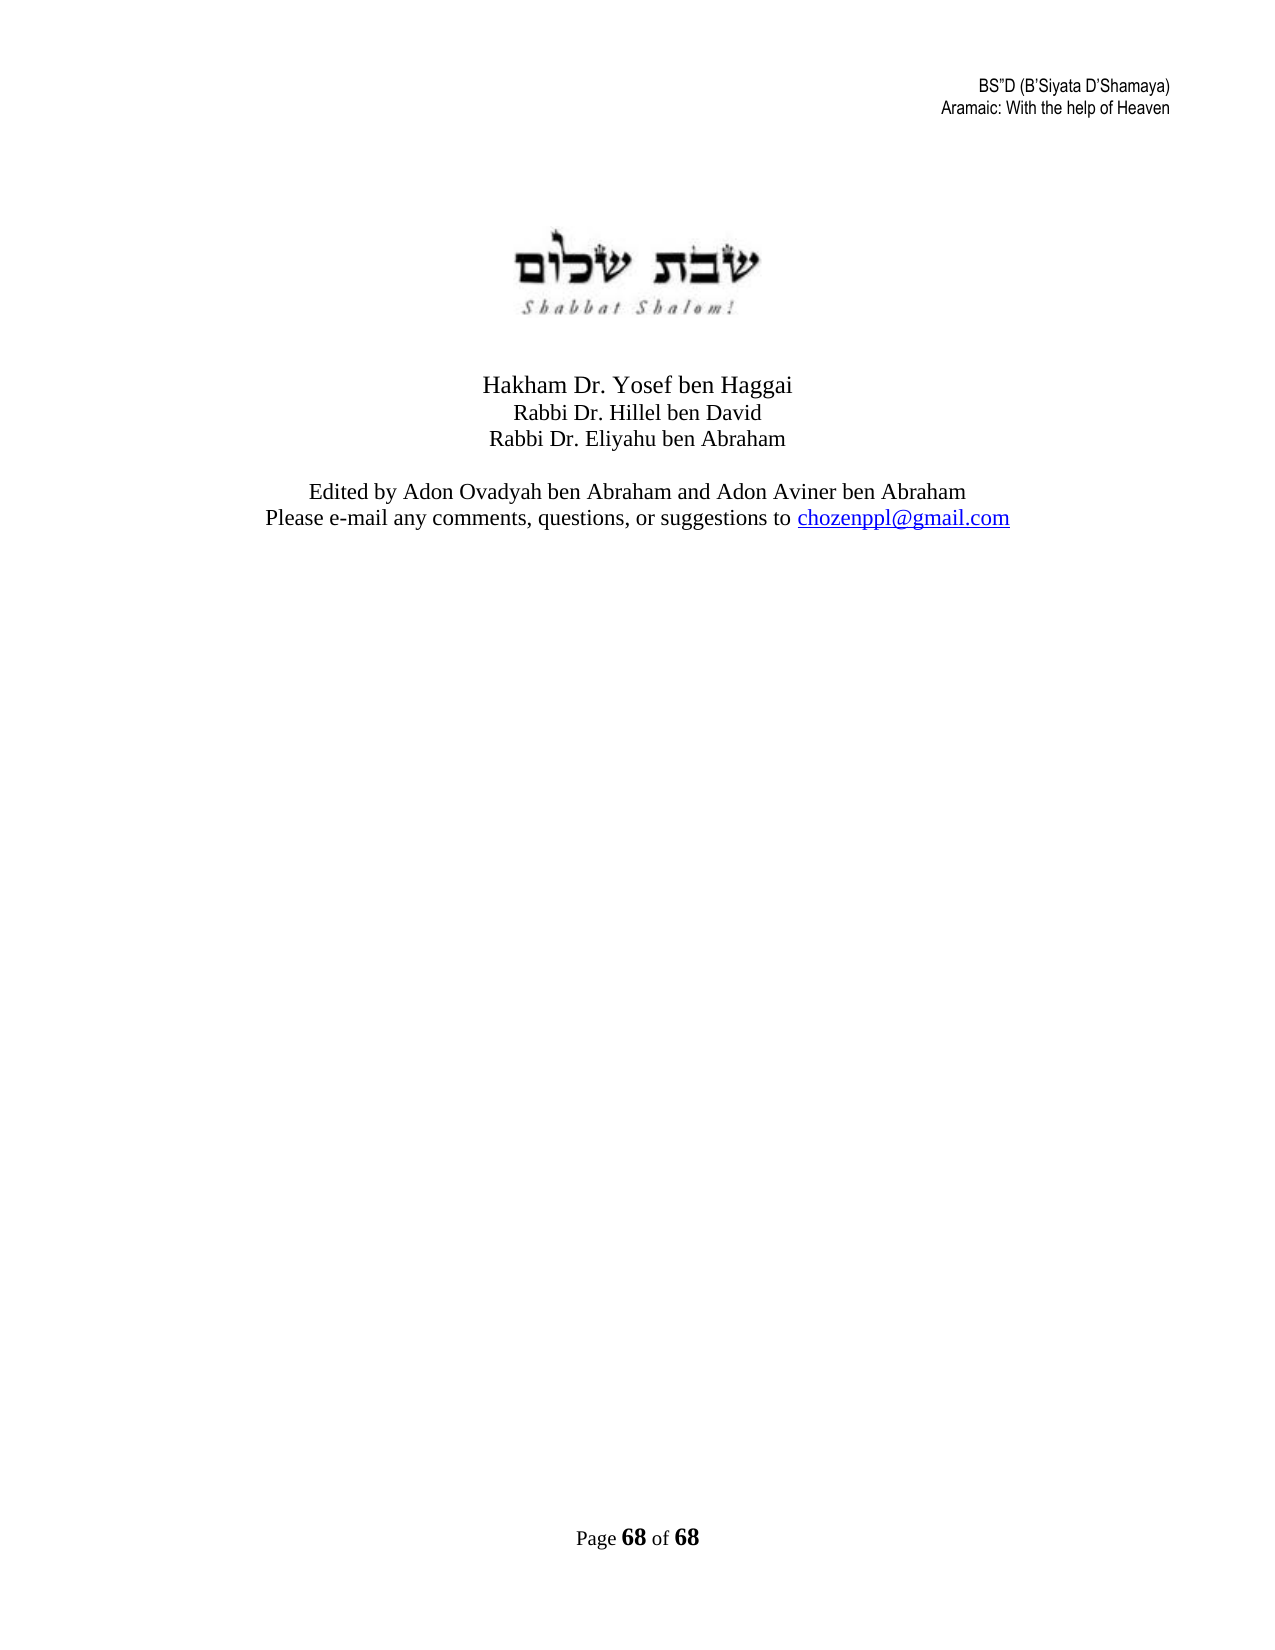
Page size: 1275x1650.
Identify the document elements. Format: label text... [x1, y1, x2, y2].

text Edited by Adon Ovadyah ben Abraham and Adon Aviner ben Abraham [105, 478, 1170, 504]
picture [513, 226, 762, 318]
text Rabbi Dr. Eliyahu ben Abraham [105, 425, 1170, 451]
text Rabbi Dr. Hillel ben David [105, 399, 1170, 425]
text Please e-mail any comments, questions, or suggestions to chozenppl@gmail.com [105, 504, 1170, 530]
text Hakham Dr. Yosef ben Haggai [105, 370, 1170, 399]
